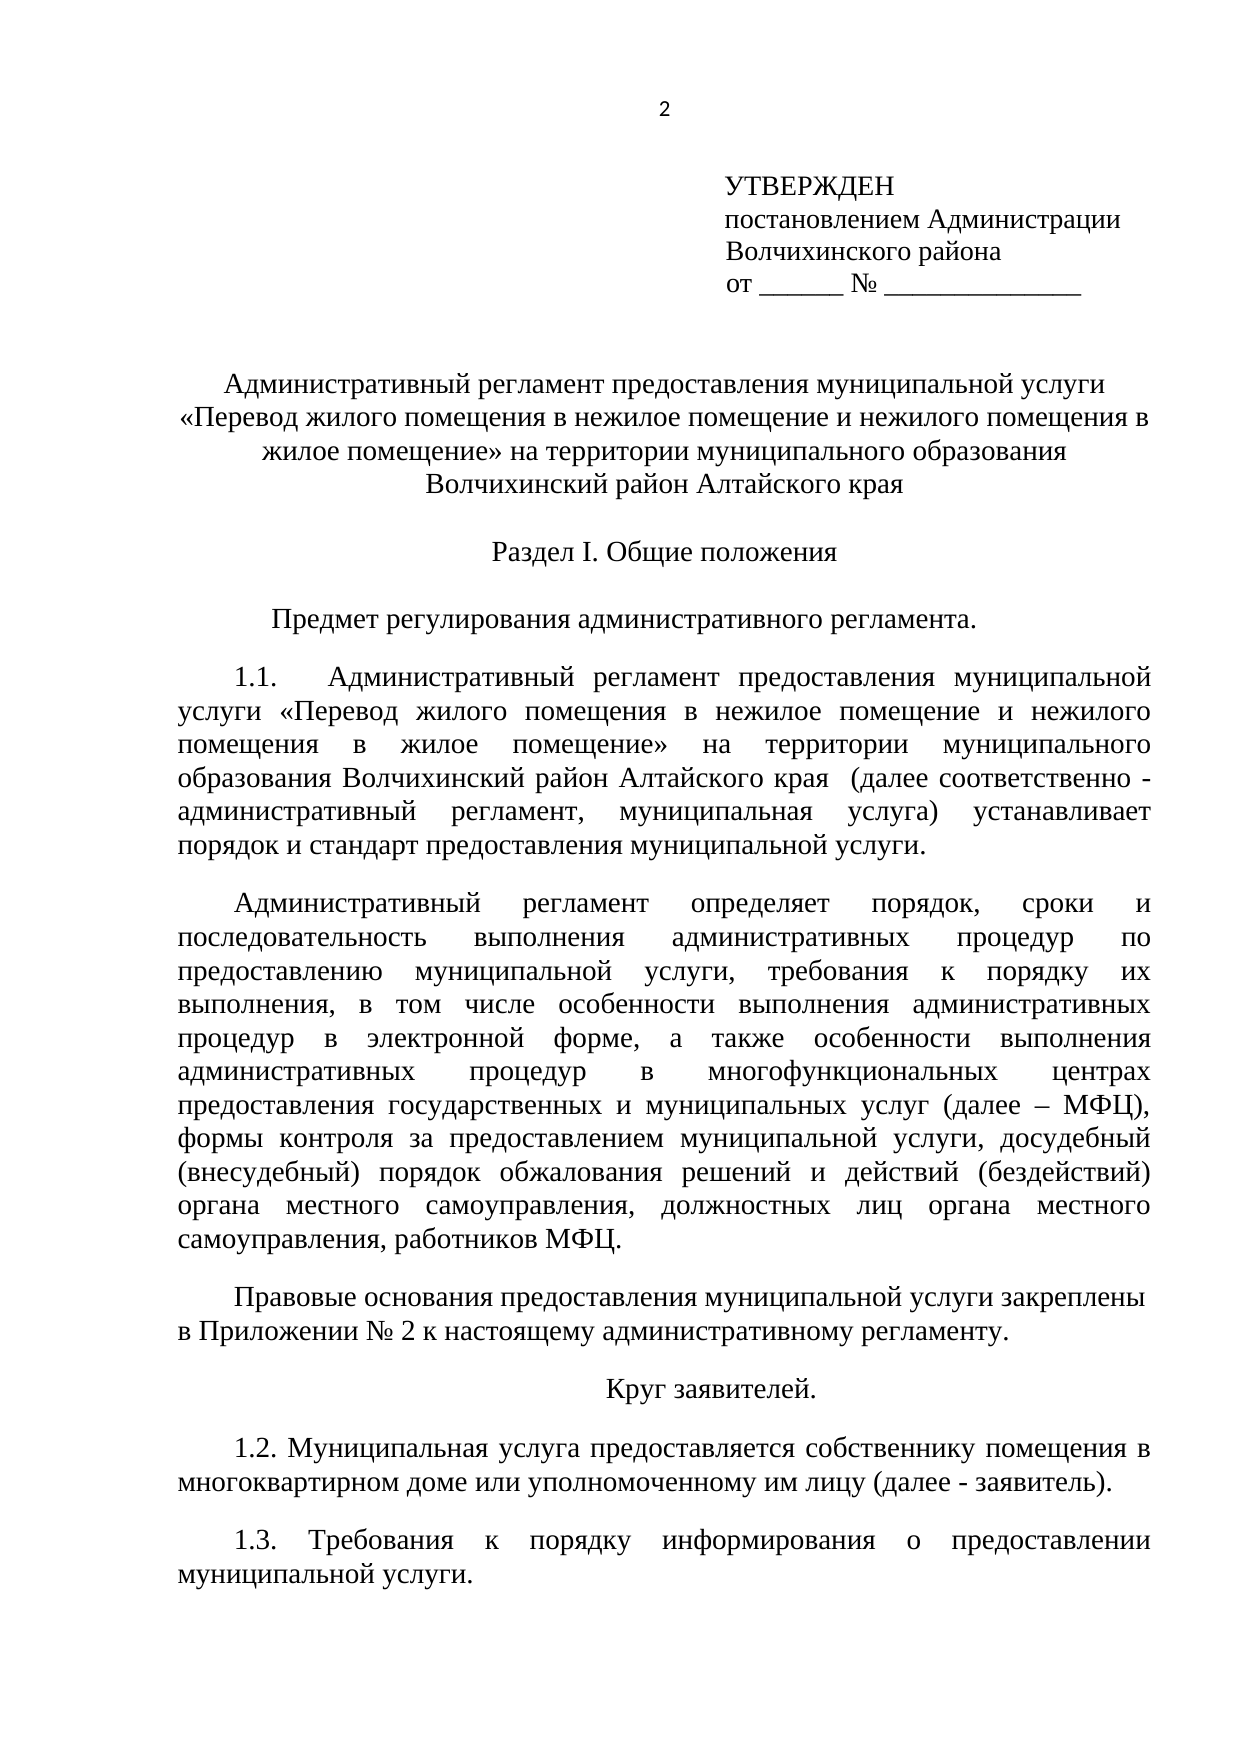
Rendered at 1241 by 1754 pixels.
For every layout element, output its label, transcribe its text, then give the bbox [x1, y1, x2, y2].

text 1.3. Требования к порядку информирования о предоставлении муниципальной услуги. [177, 1522, 1152, 1589]
text Предмет регулирования административного регламента. [271, 601, 1152, 634]
text Административный регламент определяет порядок, сроки и последовательность выполнения административных процедур по предоставлению муниципальной услуги, требования к порядку их выполнения, в том числе особенности выполнения административных процедур в электронной форме, а также особенности выполнения административных процедур в многофункциональных центрах предоставления государственных и муниципальных услуг (далее – МФЦ), формы контроля за предоставлением муниципальной услуги, досудебный (внесудебный) порядок обжалования решений и действий (бездействий) органа местного самоуправления, должностных лиц органа местного самоуправления, работников МФЦ. [177, 886, 1152, 1254]
text от ______ № ______________ [177, 267, 1152, 299]
text Административный регламент предоставления муниципальной услуги [177, 366, 1152, 399]
text 1.2. Муниципальная услуга предоставляется собственнику помещения в многоквартирном доме или уполномоченному им лицу (далее - заявитель). [177, 1430, 1152, 1497]
title Раздел I. Общие положения [177, 534, 1152, 567]
text «Перевод жилого помещения в нежилое помещение и нежилого помещения в жилое помещение» на территории муниципального образования Волчихинский район Алтайского края [177, 399, 1152, 500]
text постановлением Администрации [177, 202, 1152, 234]
text Правовые основания предоставления муниципальной услуги закреплены в Приложении № 2 к настоящему административному регламенту. [177, 1279, 1152, 1347]
text Волчихинского района [177, 234, 1152, 267]
text Круг заявителей. [271, 1372, 1152, 1405]
list Административный регламент предоставления муниципальной услуги «Перевод жилого помещения в нежилое помещение и нежилого помещения в жилое помещение» на территории муниципального образования Волчихинский район Алтайского края (далее соответственно - административный регламент, муниципальная услуга) устанавливает порядок и стандарт предоставления муниципальной услуги. [177, 659, 1152, 861]
text УТВЕРЖДЕН [177, 169, 1152, 202]
